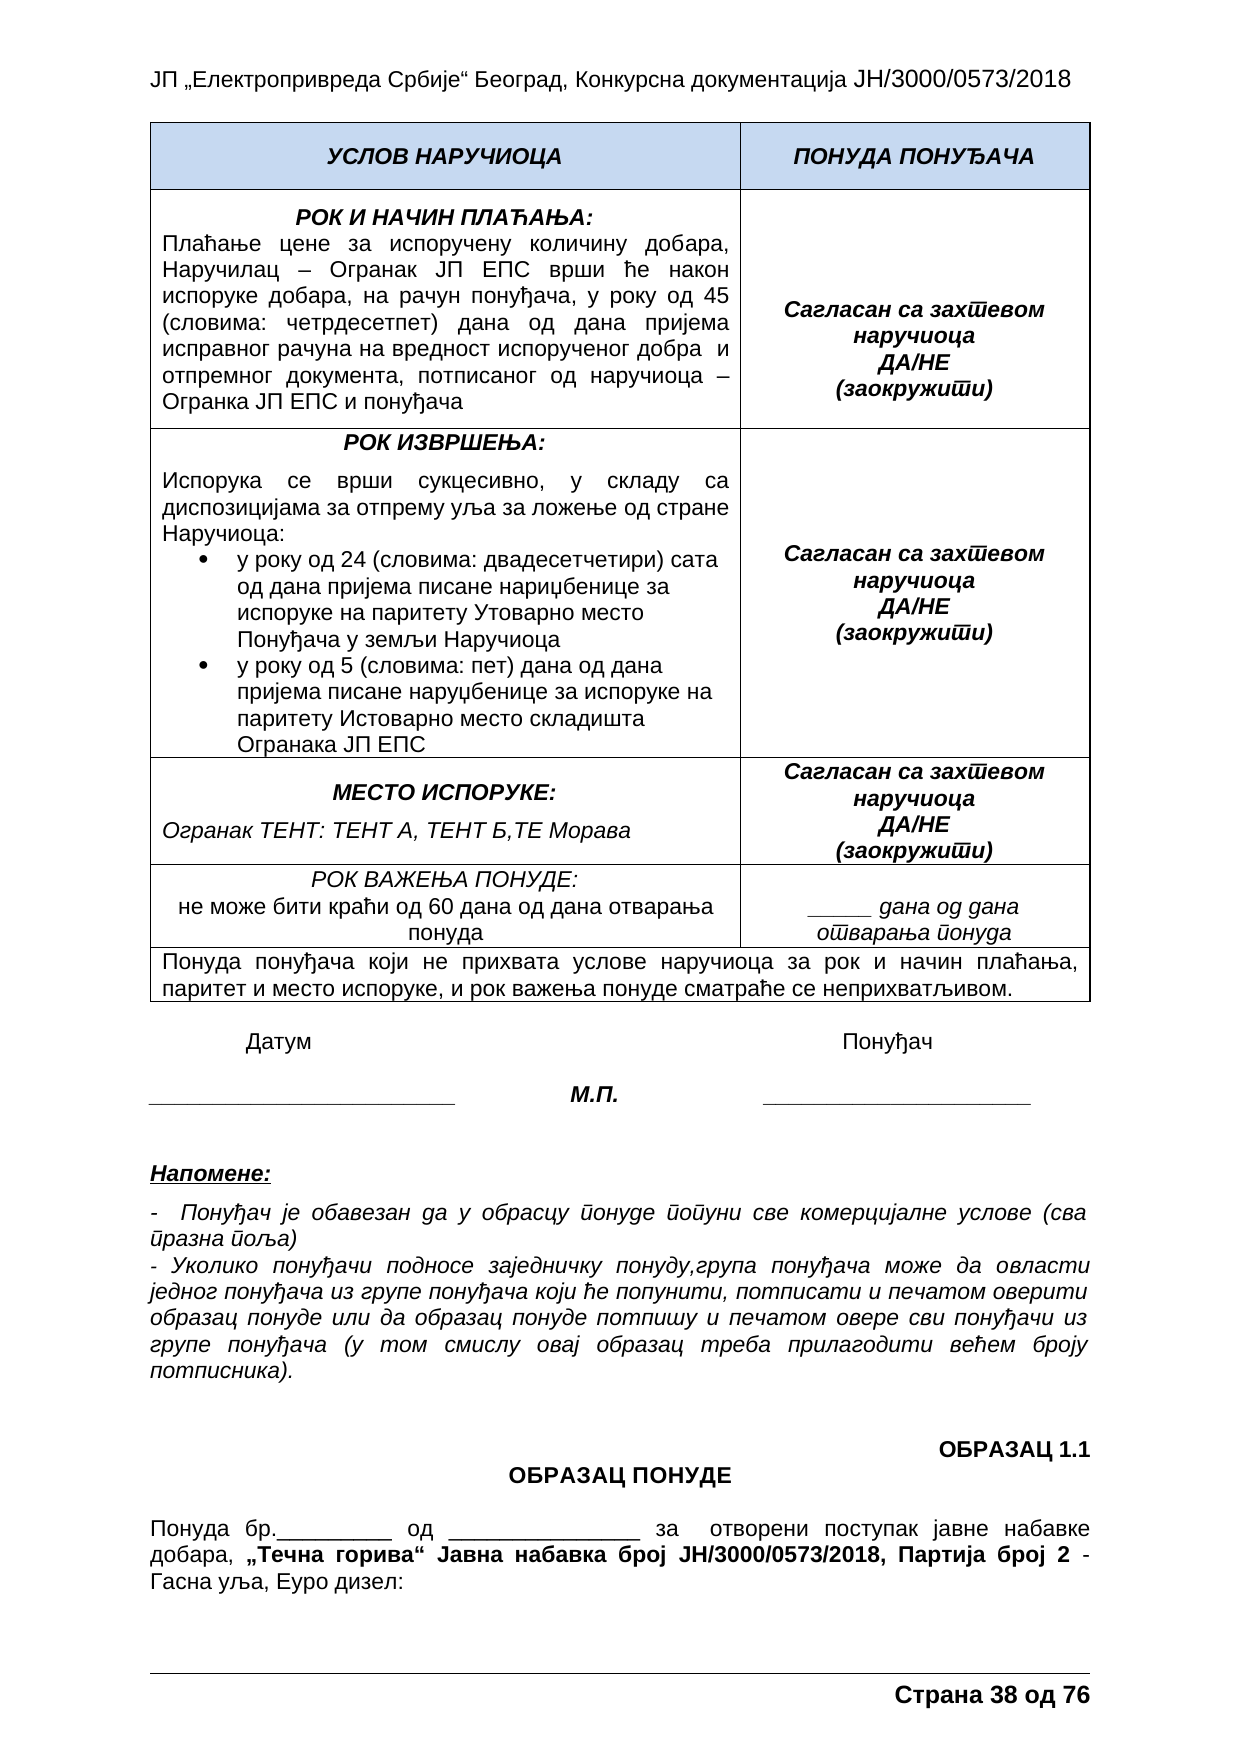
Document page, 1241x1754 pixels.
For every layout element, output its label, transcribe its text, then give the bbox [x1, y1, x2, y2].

table_cell Понуда понуђача који не прихвата услове наручиоца за рок и начин плаћања, паритет и место испоруке, и рок важења понуде сматраће се неприхватљивом. [151, 948, 1089, 1001]
text Датум Понуђач [150, 1028, 1090, 1054]
text Понуда бр._________ од _______________ за отворени поступак јавне набавке добaра, „Течна горива“ Јавна набавка број ЈН/3000/0573/2018, Партија број 2 - Гасна уља, Еуро дизел: [150, 1515, 1090, 1594]
text ________________________ М.П. _____________________ [150, 1081, 1090, 1107]
text - Понуђач је обавезан да у обрасцу понуде попуни све комерцијалне услове (сва празна поља) [150, 1199, 1090, 1252]
table_cell Сагласан са захтевом наручиоца ДА/НЕ (заокружити) [741, 758, 1089, 864]
text Напомене: [150, 1160, 1090, 1186]
table_cell Сагласан са захтевом наручиоца ДА/НЕ (заокружити) [741, 429, 1089, 757]
text - Уколико понуђачи подносе заједничку понуду,група понуђача може да овласти једног понуђача из групе понуђача који ће попунити, потписати и печатом оверити образац понуде или да образац понуде потпишу и печатом овере сви понуђачи из групе понуђача (у том смислу овај образац треба прилагодити већем броју потписника). [150, 1252, 1090, 1383]
table_cell РОК ВАЖЕЊА ПОНУДЕ: не може бити краћи од 60 дана од дана отварања понуда [151, 865, 740, 947]
table_cell МЕСТО ИСПОРУКЕ: Огранак TEНТ: TEНТ А, ТЕНТ Б,ТЕ Морава [151, 758, 740, 864]
text ОБРАЗАЦ ПОНУДЕ [150, 1462, 1090, 1489]
table_header ПОНУДА ПОНУЂАЧА [741, 123, 1089, 189]
table_cell _____ дана од дана отварања понуда [741, 865, 1089, 947]
table_cell РОК И НАЧИН ПЛАЋАЊА: Плаћање цене за испоручену количину добара, Наручилац – Огранак ЈП ЕПС врши ће након испоруке добара, на рачун понуђача, у року од 45 (словима: четрдесетпет) дана од дана пријема исправног рачуна на вредност испорученог добра и отпремног документа, потписаног од наручиоца – Огранка ЈП ЕПС и понуђача [151, 190, 740, 427]
table_cell РОК ИЗВРШЕЊА: Испорука се врши сукцесивно, у складу са диспозицијама за отпрему уља за ложење од стране Наручиоца: у року од 24 (словима: двадесетчетири) сата од дана пријема писане нариџбенице за испоруке на паритету Утоварно место Понуђача у земљи Наручиоца у року од 5 (словима: пет) дана од дана пријема писане наруџбенице за испоруке на паритету Истоварно место складишта Огранака ЈП ЕПС [151, 429, 740, 757]
table_header УСЛОВ НАРУЧИОЦА [151, 123, 740, 189]
text ОБРАЗАЦ 1.1 [150, 1436, 1090, 1462]
table_cell Сагласан са захтевом наручиоца ДА/НЕ (заокружити) [741, 190, 1089, 427]
